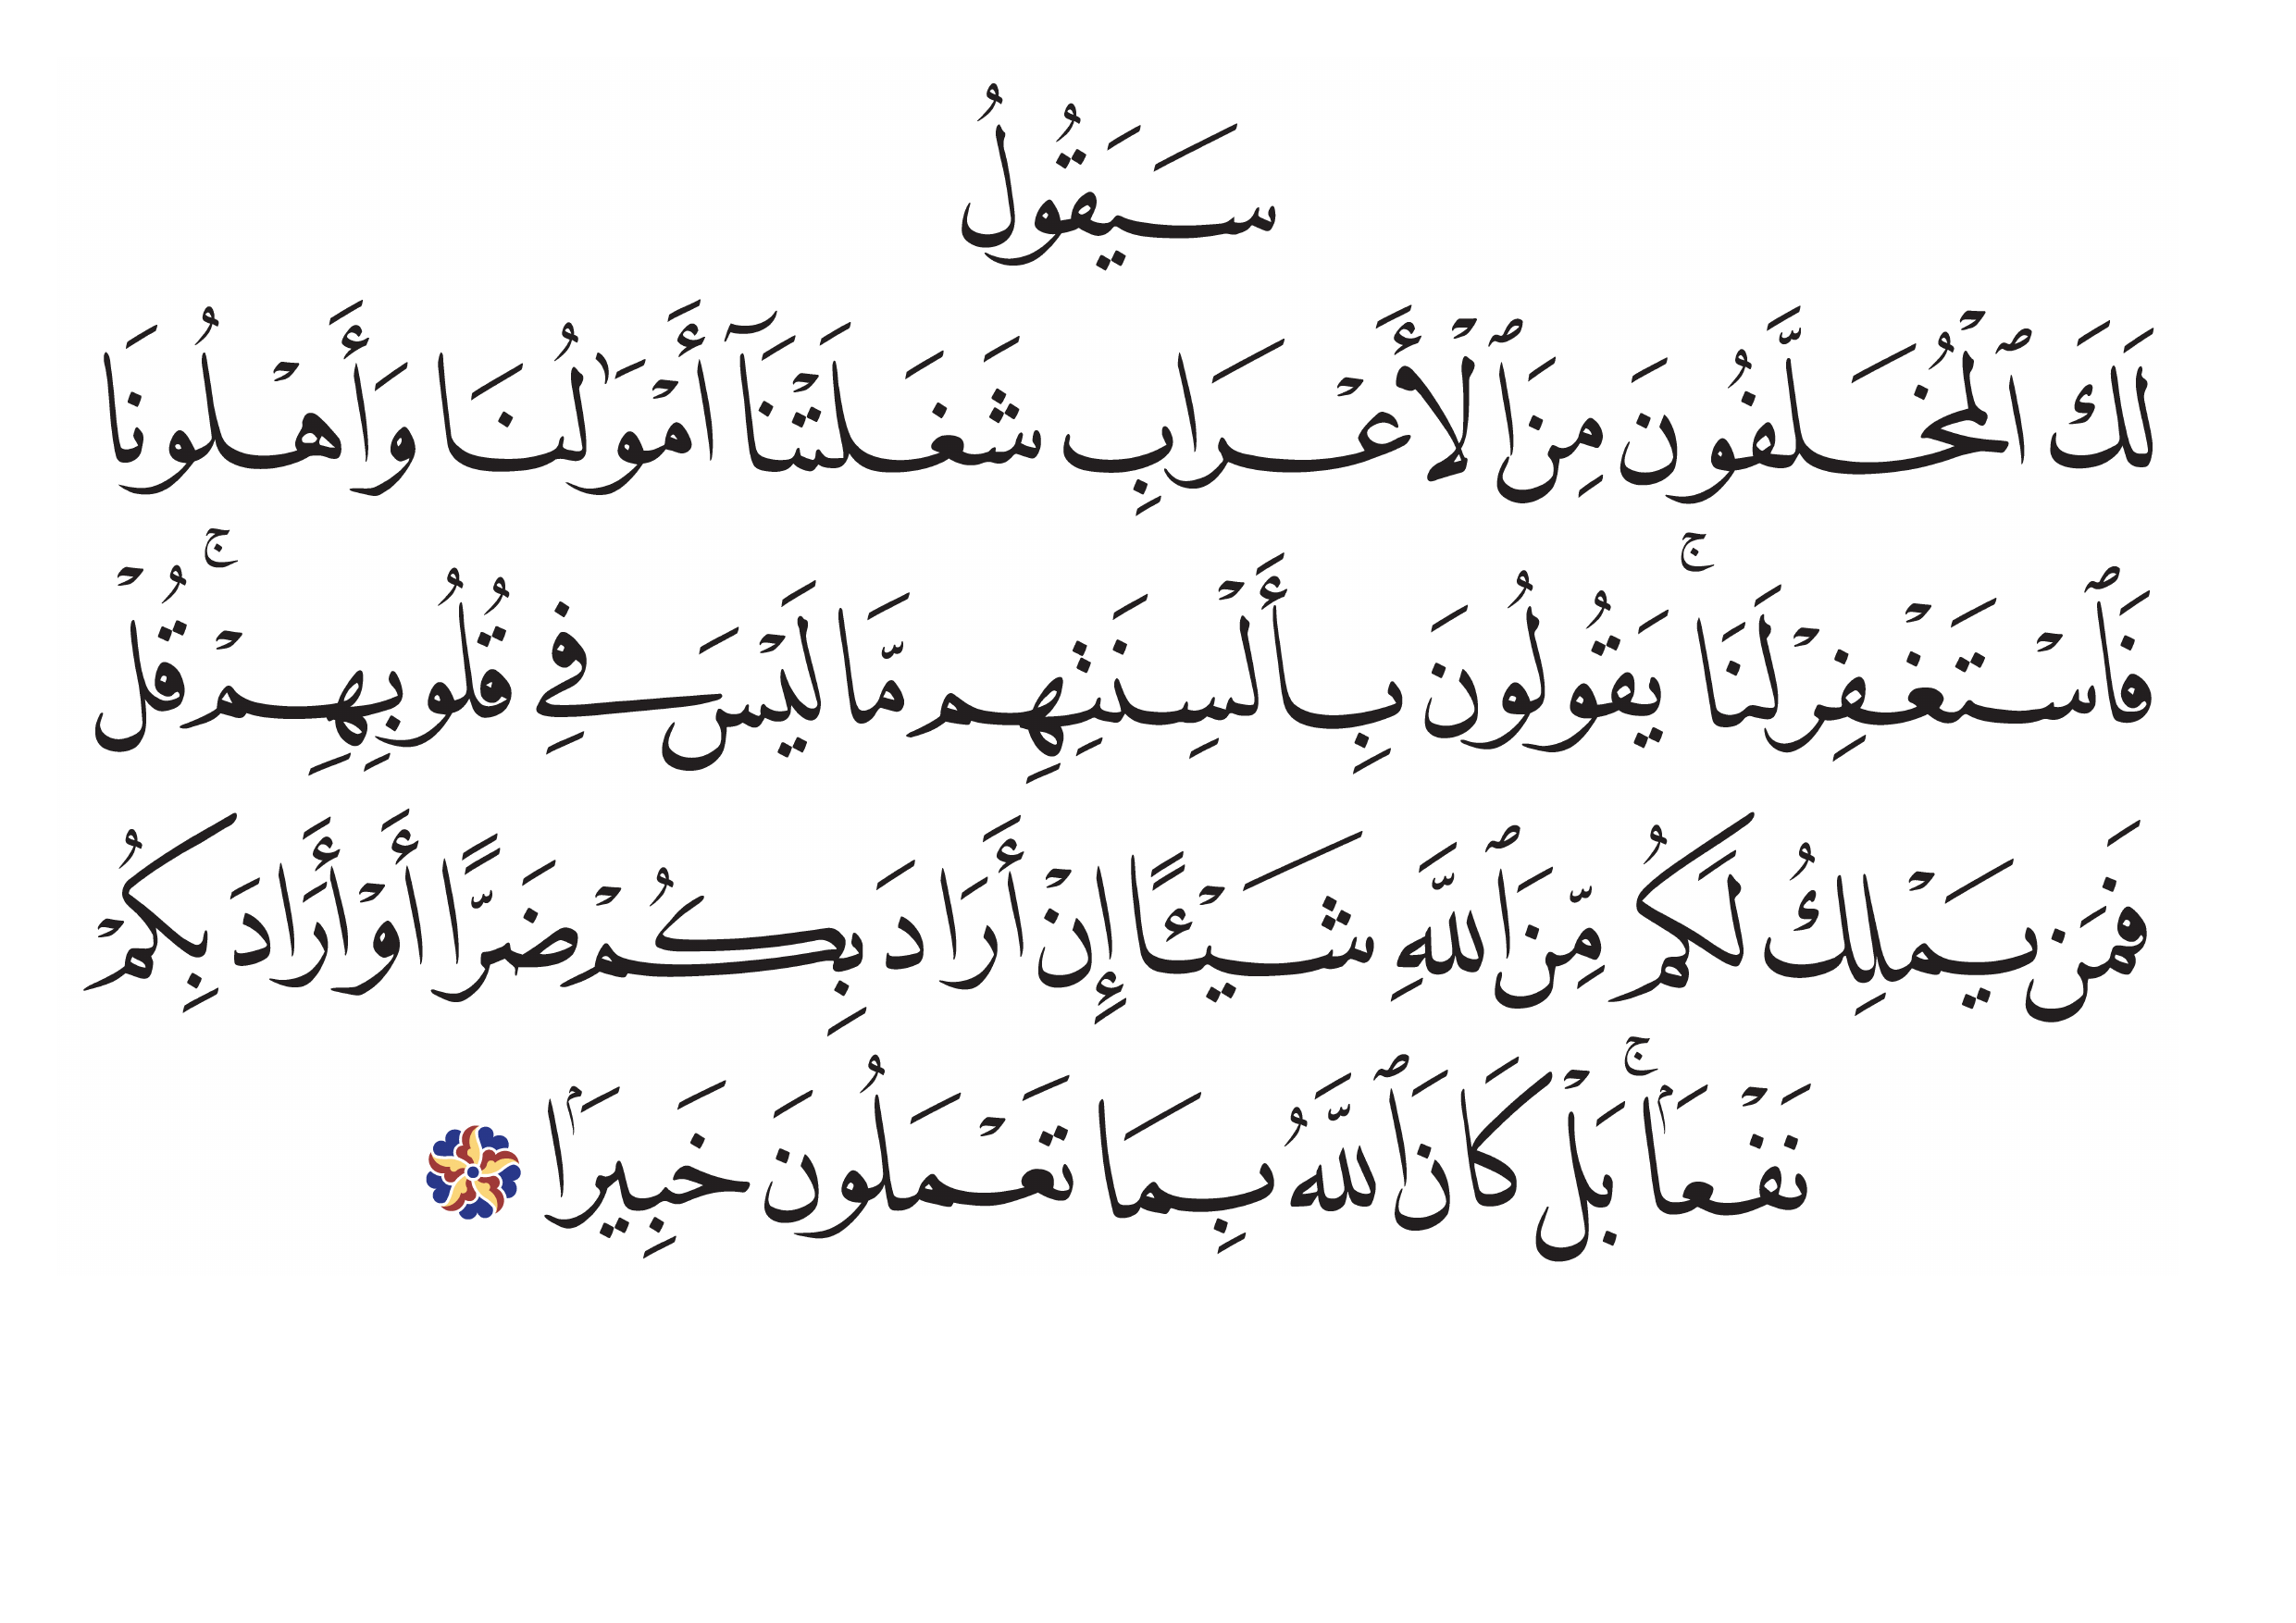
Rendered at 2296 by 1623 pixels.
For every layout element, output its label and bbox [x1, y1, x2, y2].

picture [57, 57, 2179, 1276]
